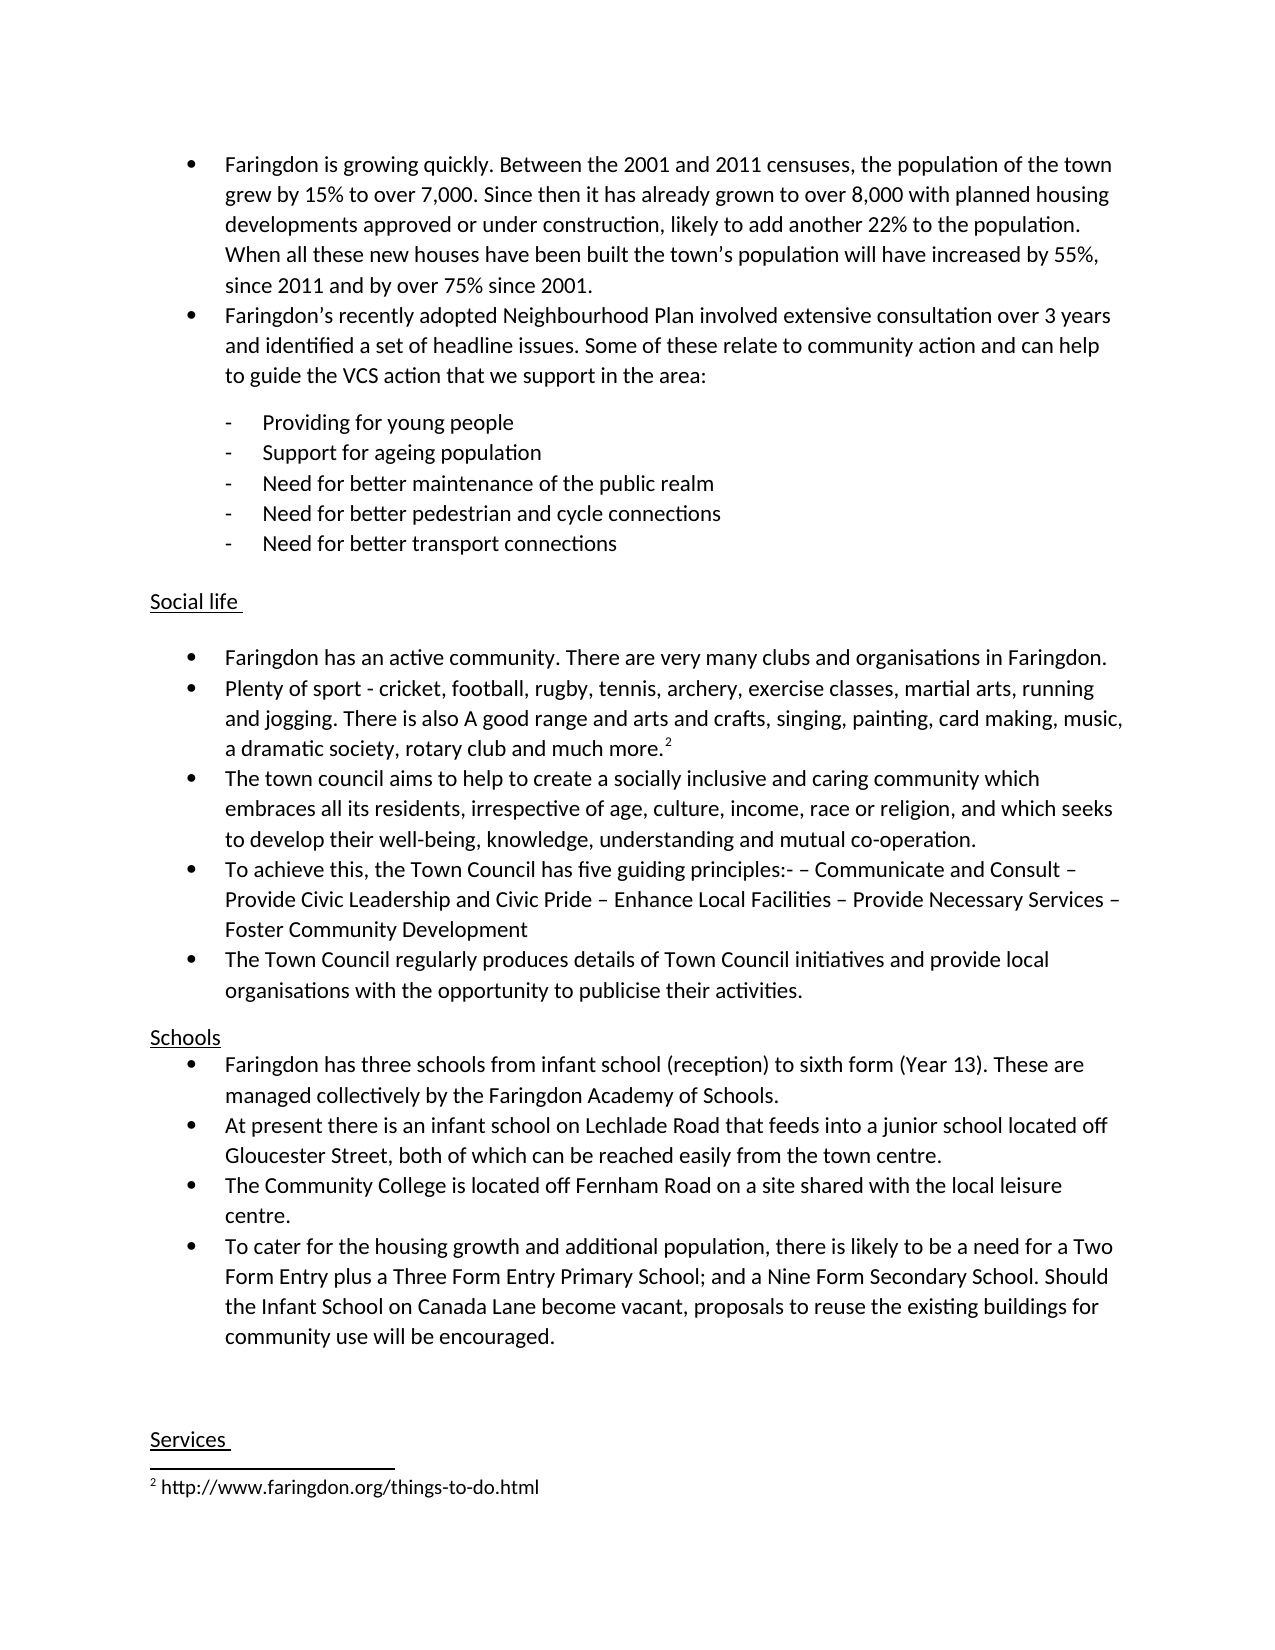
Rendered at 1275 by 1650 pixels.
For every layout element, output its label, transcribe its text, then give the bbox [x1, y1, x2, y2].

list To achieve this, the Town Council has five guiding principles:- – Communicate and Consult – Provide Civic Leadership and Civic Pride – Enhance Local Facilities – Provide Necessary Services – Foster Community Development [187, 855, 1125, 943]
text Services [150, 1425, 1125, 1453]
list Faringdon’s recently adopted Neighbourhood Plan involved extensive consultation over 3 years and identified a set of headline issues. Some of these relate to community action and can help to guide the VCS action that we support in the area: [187, 301, 1125, 389]
list The town council aims to help to create a socially inclusive and caring community which embraces all its residents, irrespective of age, culture, income, race or religion, and which seeks to develop their well-being, knowledge, understanding and mutual co-operation. [187, 764, 1125, 853]
list Support for ageing population [225, 438, 1125, 467]
list Faringdon is growing quickly. Between the 2001 and 2011 censuses, the population of the town grew by 15% to over 7,000. Since then it has already grown to over 8,000 with planned housing developments approved or under construction, likely to add another 22% to the population. When all these new houses have been built the town’s population will have increased by 55%, since 2011 and by over 75% since 2001. [187, 150, 1125, 299]
list To cater for the housing growth and additional population, there is likely to be a need for a Two Form Entry plus a Three Form Entry Primary School; and a Nine Form Secondary School. Should the Infant School on Canada Lane become vacant, proposals to reuse the existing buildings for community use will be encouraged. [187, 1232, 1125, 1351]
text Schools [150, 1023, 1125, 1051]
list The Town Council regularly produces details of Town Council initiatives and provide local organisations with the opportunity to publicise their activities. [187, 946, 1125, 1004]
list At present there is an infant school on Lechlade Road that feeds into a junior school located off Gloucester Street, both of which can be reached easily from the town centre. [187, 1111, 1125, 1169]
list Need for better transport connections [225, 529, 1125, 557]
list Plenty of sport - cricket, football, rugby, tennis, archery, exercise classes, martial arts, running and jogging. There is also A good range and arts and crafts, singing, painting, card making, music, a dramatic society, rotary club and much more. [187, 674, 1125, 762]
list Faringdon has an active community. There are very many clubs and organisations in Faringdon. [187, 643, 1125, 671]
text Social life [150, 587, 1125, 615]
list Need for better pedestrian and cycle connections [225, 499, 1125, 527]
list Providing for young people [225, 408, 1125, 436]
list Faringdon has three schools from infant school (reception) to sixth form (Year 13). These are managed collectively by the Faringdon Academy of Schools. [187, 1051, 1125, 1109]
list The Community College is located off Fernham Road on a site shared with the local leisure centre. [187, 1171, 1125, 1230]
list Need for better maintenance of the public realm [225, 469, 1125, 497]
